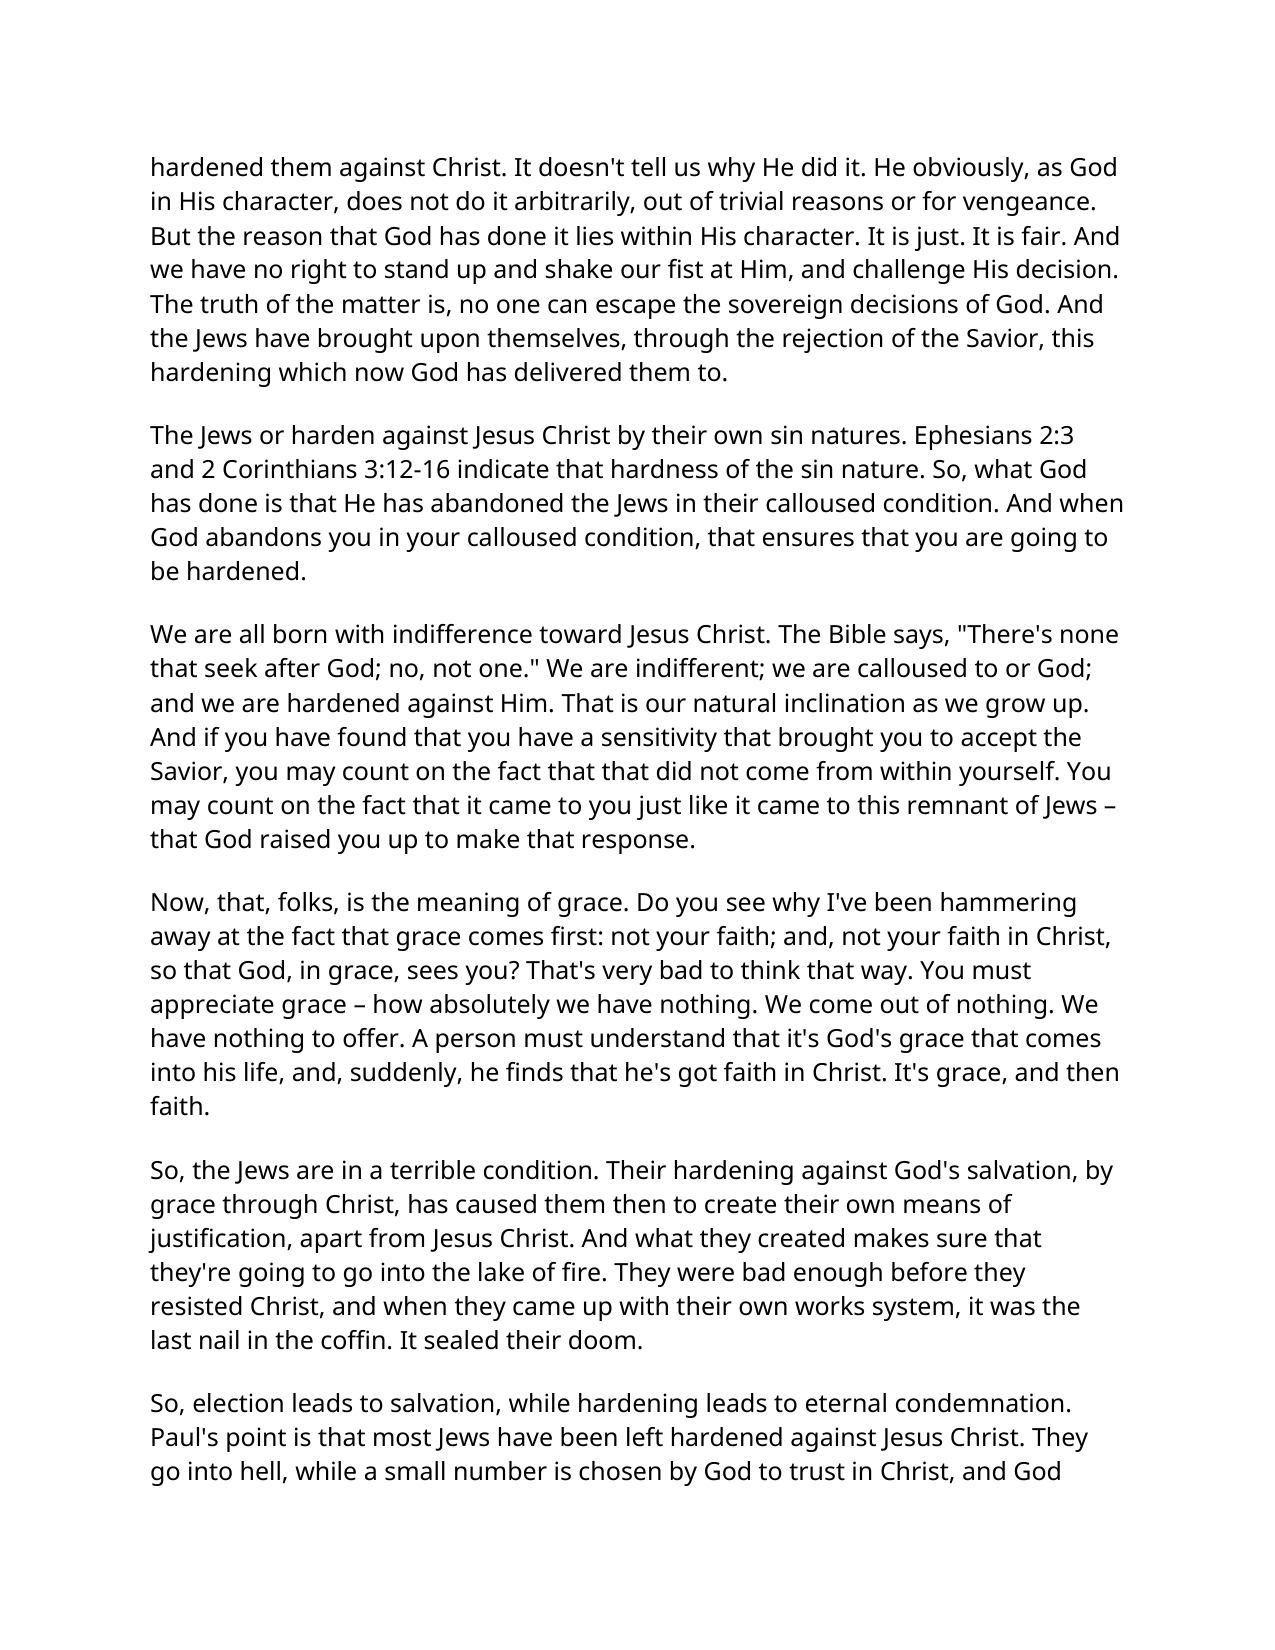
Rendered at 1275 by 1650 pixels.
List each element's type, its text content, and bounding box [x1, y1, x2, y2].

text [150, 1386, 1125, 1488]
text We are all born with indifference toward Jesus Christ. The Bible says, "There's none that seek after God; no, not one." We are indifferent; we are calloused to or God; and we are hardened against Him. That is our natural inclination as we grow up. And if you have found that you have a sensitivity that brought you to accept the Savior, you may count on the fact that that did not come from within yourself. You may count on the fact that it came to you just like it came to this remnant of Jews – that God raised you up to make that response. [150, 617, 1125, 856]
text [150, 150, 1125, 388]
text Now, that, folks, is the meaning of grace. Do you see why I've been hammering away at the fact that grace comes first: not your faith; and, not your faith in Christ, so that God, in grace, sees you? That's very bad to think that way. You must appreciate grace – how absolutely we have nothing. We come out of nothing. We have nothing to offer. A person must understand that it's God's grace that comes into his life, and, suddenly, he finds that he's got faith in Christ. It's grace, and then faith. [150, 885, 1125, 1123]
text The Jews or harden against Jesus Christ by their own sin natures. Ephesians 2:3 and 2 Corinthians 3:12-16 indicate that hardness of the sin nature. So, what God has done is that He has abandoned the Jews in their calloused condition. And when God abandons you in your calloused condition, that ensures that you are going to be hardened. [150, 418, 1125, 588]
text So, the Jews are in a terrible condition. Their hardening against God's salvation, by grace through Christ, has caused them then to create their own means of justification, apart from Jesus Christ. And what they created makes sure that they're going to go into the lake of fire. They were bad enough before they resisted Christ, and when they came up with their own works system, it was the last nail in the coffin. It sealed their doom. [150, 1152, 1125, 1357]
